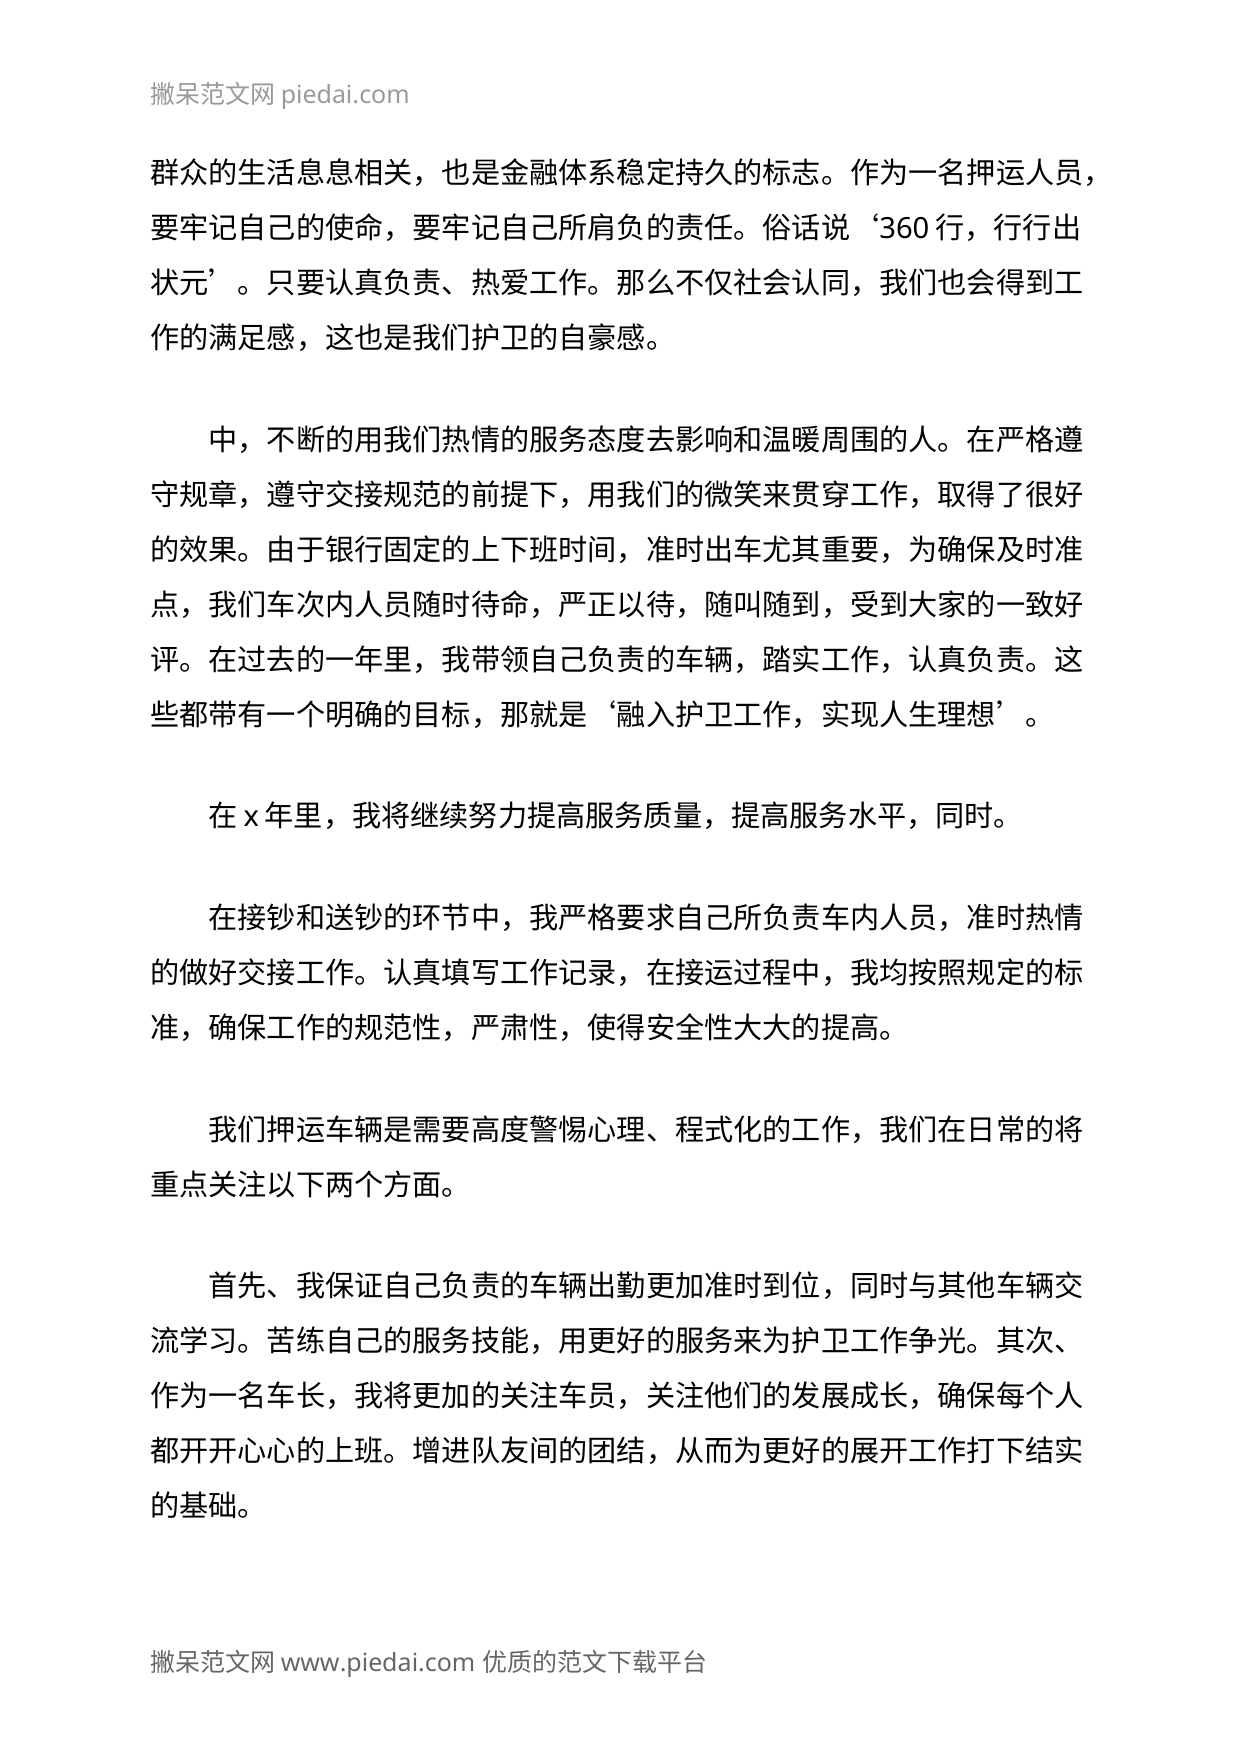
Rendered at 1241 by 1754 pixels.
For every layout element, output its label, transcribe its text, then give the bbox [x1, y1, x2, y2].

text 中，不断的用我们热情的服务态度去影响和温暖周围的人。在严格遵守规章，遵守交接规范的前提下，用我们的微笑来贯穿工作，取得了很好的效果。由于银行固定的上下班时间，准时出车尤其重要，为确保及时准点，我们车次内人员随时待命，严正以待，随叫随到，受到大家的一致好评。在过去的一年里，我带领自己负责的车辆，踏实工作，认真负责。这些都带有一个明确的目标，那就是‘融入护卫工作，实现人生理想’。 [150, 417, 1090, 733]
text 首先、我保证自己负责的车辆出勤更加准时到位，同时与其他车辆交流学习。苦练自己的服务技能，用更好的服务来为护卫工作争光。其次、作为一名车长，我将更加的关注车员，关注他们的发展成长，确保每个人都开开心心的上班。增进队友间的团结，从而为更好的展开工作打下结实的基础。 [150, 1263, 1090, 1525]
text 在接钞和送钞的环节中，我严格要求自己所负责车内人员，准时热情的做好交接工作。认真填写工作记录，在接运过程中，我均按照规定的标准，确保工作的规范性，严肃性，使得安全性大大的提高。 [150, 895, 1090, 1047]
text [150, 150, 1090, 357]
text 在x年里，我将继续努力提高服务质量，提高服务水平，同时。 [150, 793, 1090, 835]
text 我们押运车辆是需要高度警惕心理、程式化的工作，我们在日常的将重点关注以下两个方面。 [150, 1106, 1090, 1203]
